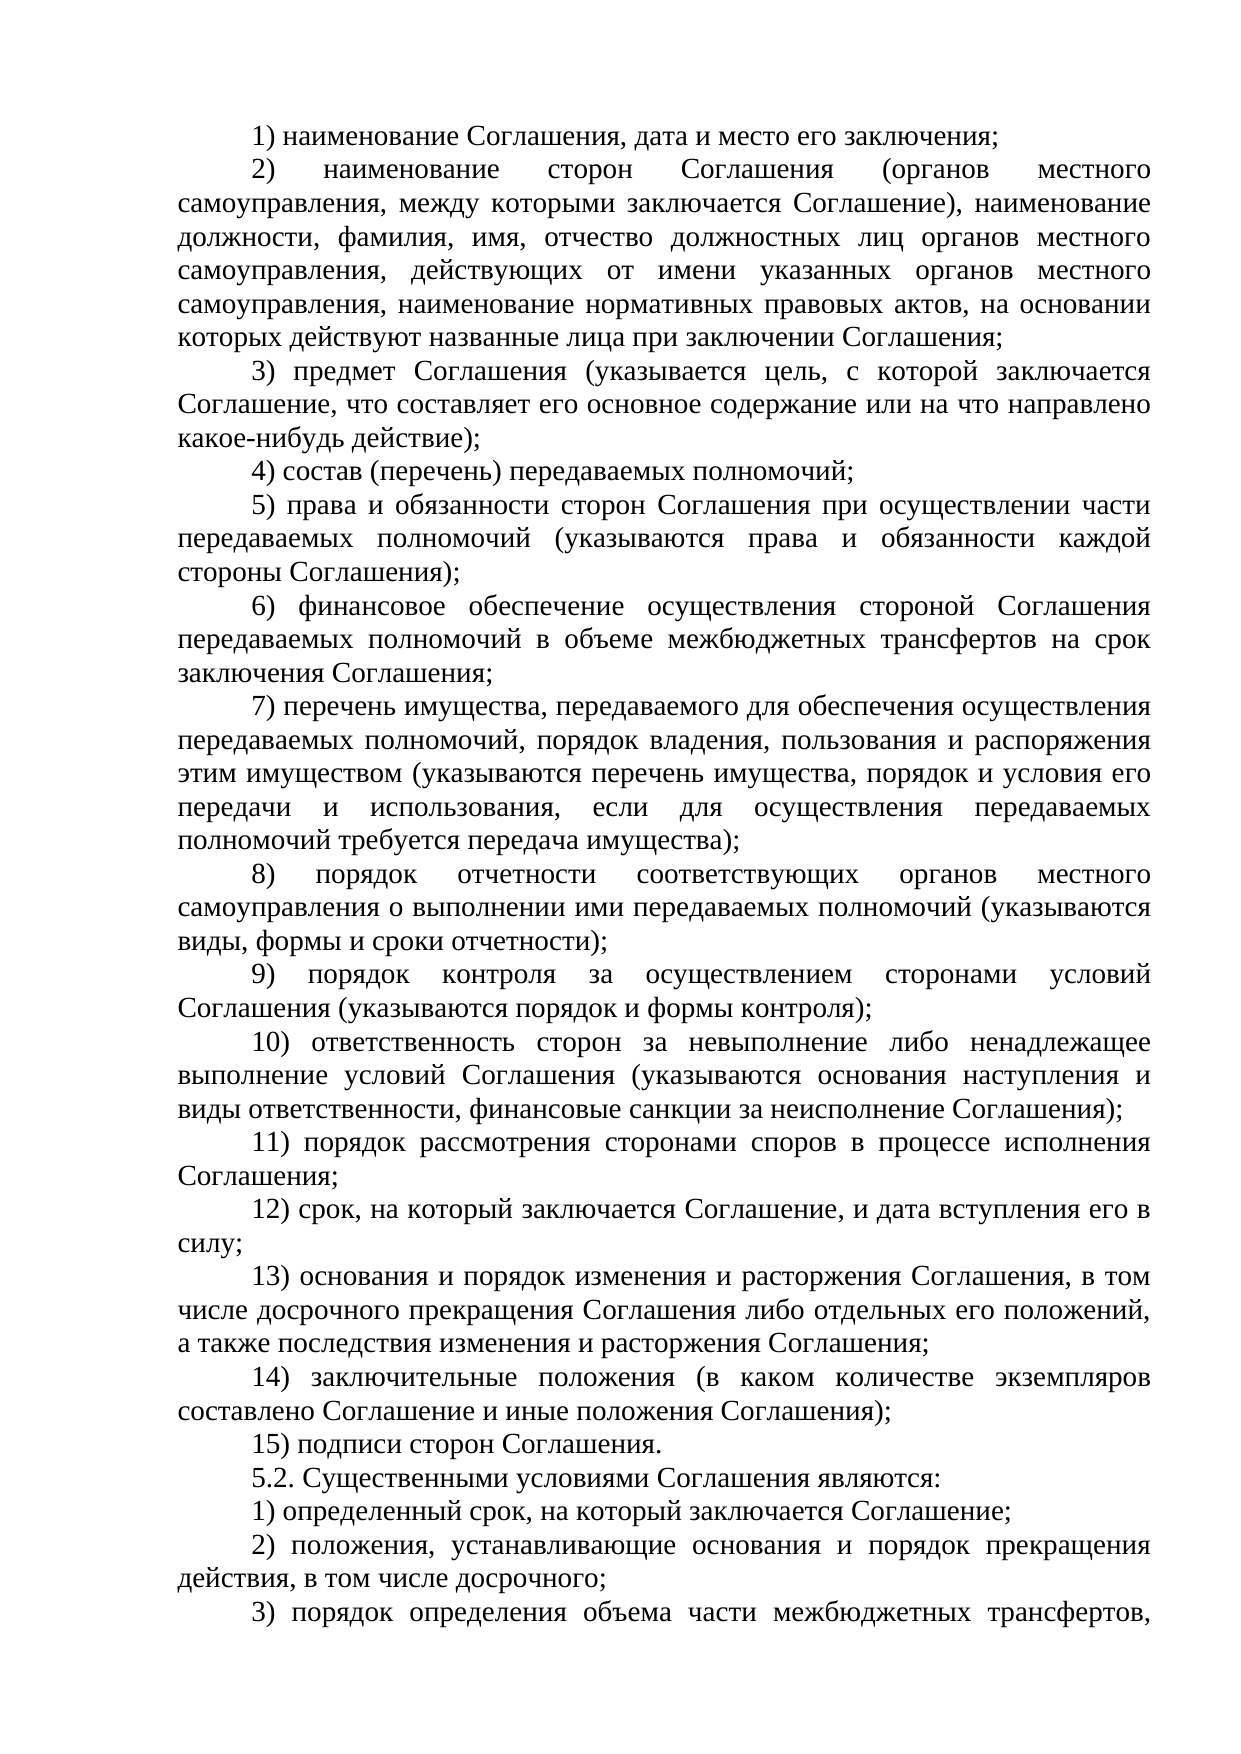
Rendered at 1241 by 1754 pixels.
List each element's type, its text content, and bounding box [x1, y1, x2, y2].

text 6) финансовое обеспечение осуществления стороной Соглашения передаваемых полномочий в объеме межбюджетных трансфертов на срок заключения Соглашения; [177, 588, 1152, 688]
text 2) наименование сторон Соглашения (органов местного самоуправления, между которыми заключается Соглашение), наименование должности, фамилия, имя, отчество должностных лиц органов местного самоуправления, действующих от имени указанных органов местного самоуправления, наименование нормативных правовых актов, на основании которых действуют названные лица при заключении Соглашения; [177, 152, 1152, 353]
text 15) подписи сторон Соглашения. [177, 1426, 1152, 1460]
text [177, 1594, 1152, 1627]
text 8) порядок отчетности соответствующих органов местного самоуправления о выполнении ими передаваемых полномочий (указываются виды, формы и сроки отчетности); [177, 856, 1152, 957]
text 11) порядок рассмотрения сторонами споров в процессе исполнения Соглашения; [177, 1124, 1152, 1191]
text 13) основания и порядок изменения и расторжения Соглашения, в том числе досрочного прекращения Соглашения либо отдельных его положений, а также последствия изменения и расторжения Соглашения; [177, 1258, 1152, 1359]
text 9) порядок контроля за осуществлением сторонами условий Соглашения (указываются порядок и формы контроля); [177, 957, 1152, 1024]
text 1) определенный срок, на который заключается Соглашение; [177, 1493, 1152, 1527]
text 4) состав (перечень) передаваемых полномочий; [177, 453, 1152, 487]
text 5) права и обязанности сторон Соглашения при осуществлении части передаваемых полномочий (указываются права и обязанности каждой стороны Соглашения); [177, 487, 1152, 588]
text 2) положения, устанавливающие основания и порядок прекращения действия, в том числе досрочного; [177, 1527, 1152, 1594]
text 1) наименование Соглашения, дата и место его заключения; [177, 118, 1152, 152]
text 7) перечень имущества, передаваемого для обеспечения осуществления передаваемых полномочий, порядок владения, пользования и распоряжения этим имуществом (указываются перечень имущества, порядок и условия его передачи и использования, если для осуществления передаваемых полномочий требуется передача имущества); [177, 688, 1152, 856]
text 14) заключительные положения (в каком количестве экземпляров составлено Соглашение и иные положения Соглашения); [177, 1359, 1152, 1426]
text 12) срок, на который заключается Соглашение, и дата вступления его в силу; [177, 1191, 1152, 1258]
text 5.2. Существенными условиями Соглашения являются: [177, 1460, 1152, 1493]
text 3) предмет Соглашения (указывается цель, с которой заключается Соглашение, что составляет его основное содержание или на что направлено какое-нибудь действие); [177, 353, 1152, 453]
text 10) ответственность сторон за невыполнение либо ненадлежащее выполнение условий Соглашения (указываются основания наступления и виды ответственности, финансовые санкции за неисполнение Соглашения); [177, 1024, 1152, 1124]
